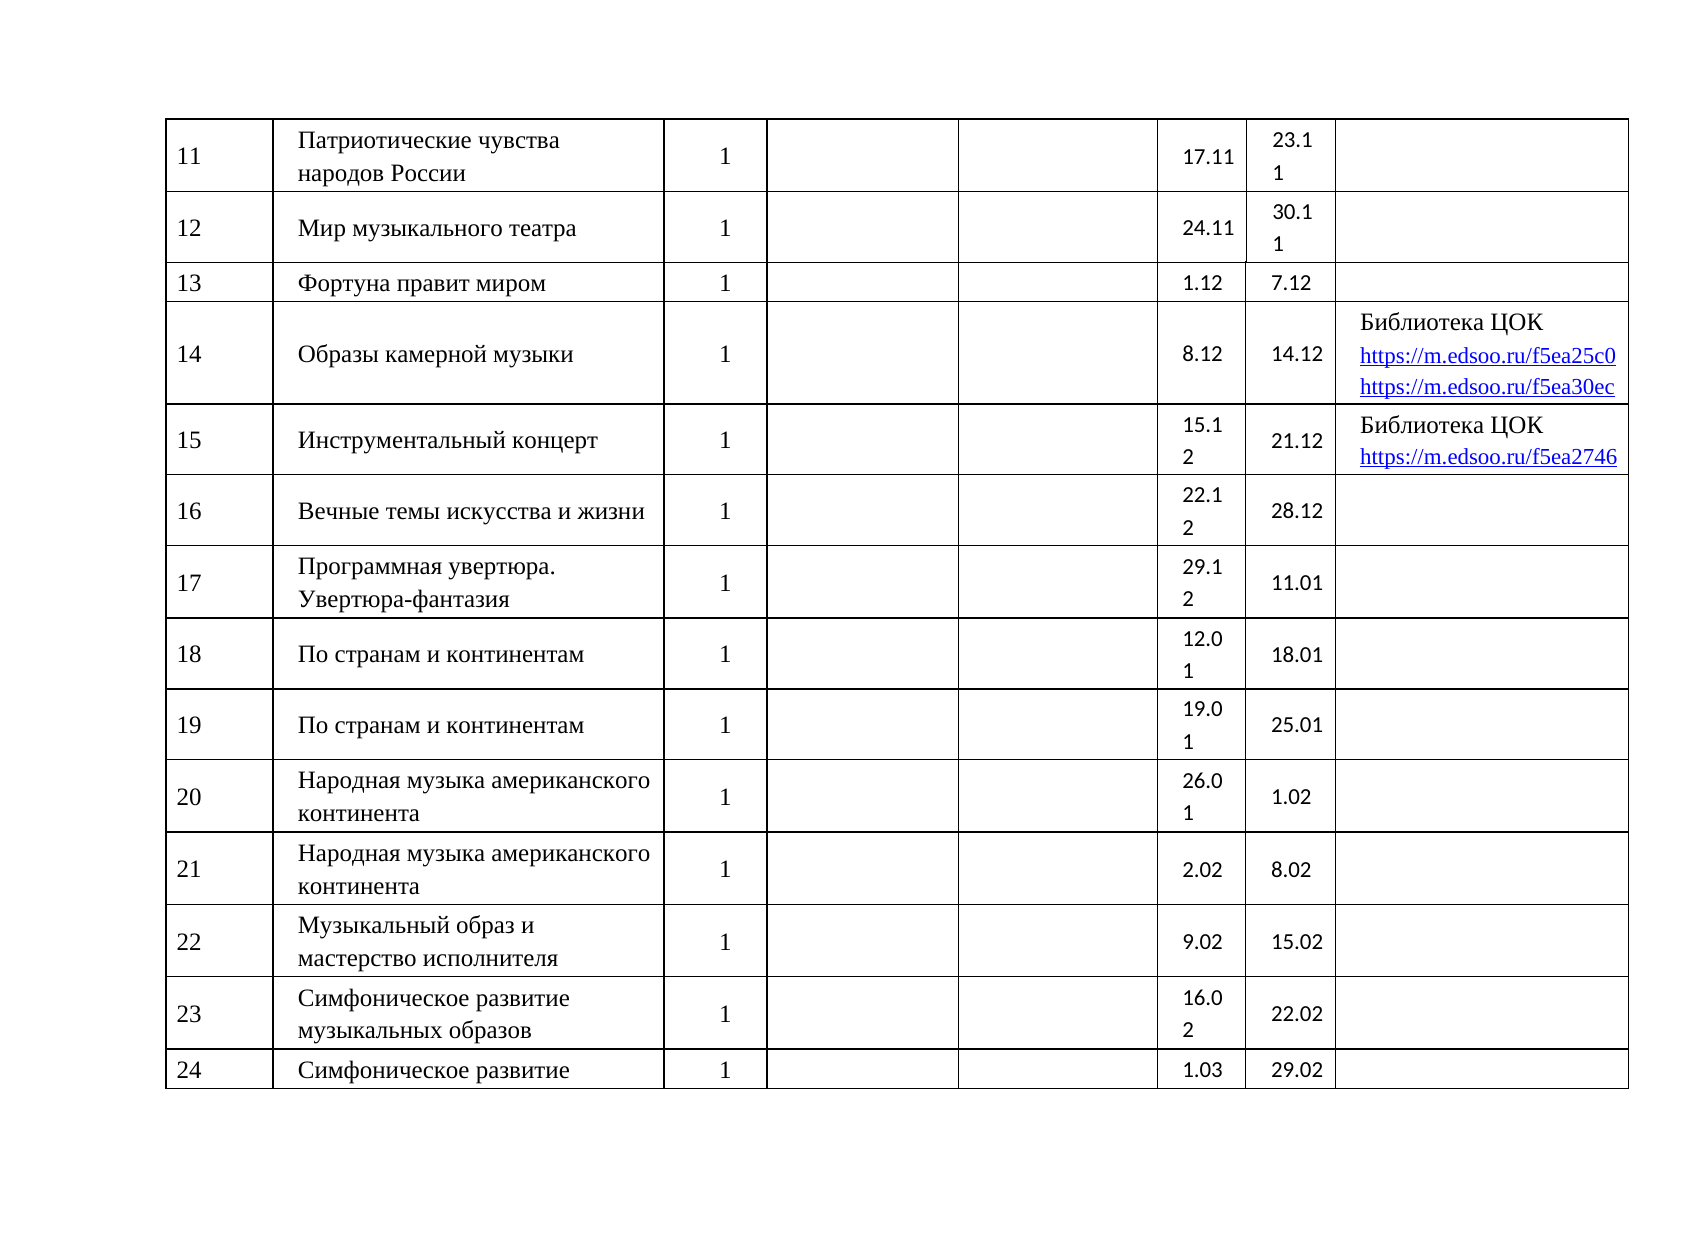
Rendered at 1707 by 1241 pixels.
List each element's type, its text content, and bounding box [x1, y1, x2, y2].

table_cell 29.02 [1246, 1050, 1335, 1088]
table_cell 1 [665, 120, 766, 191]
table_cell 18 [167, 619, 272, 688]
table_cell 2.02 [1158, 833, 1245, 903]
table_cell [768, 475, 958, 544]
table_cell [959, 263, 1157, 301]
table_cell [768, 977, 958, 1048]
table_cell Программная увертюра. Увертюра-фантазия [274, 546, 663, 617]
table_cell [1336, 905, 1628, 976]
table_cell По странам и континентам [274, 690, 663, 759]
table_cell 15 [167, 405, 272, 474]
table_cell 29.12 [1158, 546, 1245, 617]
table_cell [274, 977, 663, 1048]
table_cell По странам и континентам [274, 619, 663, 688]
table_cell [768, 546, 958, 617]
table_cell 1 [665, 1050, 766, 1088]
table_cell 15.12 [1158, 405, 1245, 474]
table_cell [959, 1050, 1157, 1088]
table_cell Народная музыка американского континента [274, 833, 663, 903]
table_cell [959, 546, 1157, 617]
table_cell 1 [665, 302, 766, 403]
table_cell 15.02 [1246, 905, 1335, 976]
table_cell 22 [167, 905, 272, 976]
table_cell 22.12 [1158, 475, 1245, 544]
table_cell [768, 1050, 958, 1088]
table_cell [274, 1050, 663, 1088]
table_cell 1 [665, 192, 766, 261]
table_cell 24.11 [1158, 192, 1246, 261]
table_cell 16 [167, 475, 272, 544]
table_cell 1 [665, 977, 766, 1048]
table_cell [768, 690, 958, 759]
table_cell [768, 905, 958, 976]
table_cell 1 [665, 690, 766, 759]
table_cell 12 [167, 192, 272, 261]
table_cell Вечные темы искусства и жизни [274, 475, 663, 544]
table_cell 21.12 [1246, 405, 1335, 474]
table_cell 30.11 [1247, 192, 1335, 261]
table_cell [959, 302, 1157, 403]
table_cell [768, 619, 958, 688]
table_cell 17 [167, 546, 272, 617]
table_cell [959, 192, 1157, 261]
table_cell 11.01 [1246, 546, 1335, 617]
table_cell 24 [167, 1050, 272, 1088]
table_cell [768, 405, 958, 474]
table_cell [959, 760, 1157, 831]
table_cell 8.12 [1158, 302, 1245, 403]
table_cell [1336, 619, 1628, 688]
table_cell Библиотека ЦОК https://m.edsoo.ru/f5ea2746 [1336, 405, 1628, 474]
table_cell 16.02 [1158, 977, 1245, 1048]
table_cell 1 [665, 619, 766, 688]
table_cell Образы камерной музыки [274, 302, 663, 403]
table_cell Фортуна правит миром [274, 263, 663, 301]
table_cell [768, 760, 958, 831]
table_cell [959, 905, 1157, 976]
table_cell 1 [665, 475, 766, 544]
table_cell 22.02 [1246, 977, 1335, 1048]
table_cell [959, 977, 1157, 1048]
table_cell 1 [665, 760, 766, 831]
table_cell [1336, 475, 1628, 544]
table_cell [959, 475, 1157, 544]
table_cell 7.12 [1246, 263, 1335, 301]
table_cell [768, 263, 958, 301]
table_cell [959, 833, 1157, 903]
table_cell 1.02 [1246, 760, 1335, 831]
table_cell [959, 120, 1157, 191]
table_cell [768, 833, 958, 903]
table_cell [1336, 546, 1628, 617]
table_cell 1.12 [1158, 263, 1245, 301]
table_cell 9.02 [1158, 905, 1245, 976]
table_cell 17.11 [1158, 120, 1246, 191]
table_cell 25.01 [1246, 690, 1335, 759]
table_cell Библиотека ЦОК https://m.edsoo.ru/f5ea25c0 https://m.edsoo.ru/f5ea30ec [1336, 302, 1628, 403]
table_cell 23 [167, 977, 272, 1048]
table_cell [768, 302, 958, 403]
table_cell 19.01 [1158, 690, 1245, 759]
table_cell [959, 690, 1157, 759]
table_cell [959, 619, 1157, 688]
table_cell [768, 192, 958, 261]
table_cell Музыкальный образ и мастерство исполнителя [274, 905, 663, 976]
table_cell [768, 120, 958, 191]
table_cell 1.03 [1158, 1050, 1245, 1088]
table_cell Мир музыкального театра [274, 192, 663, 261]
table_cell [959, 405, 1157, 474]
table_cell 11 [167, 120, 272, 191]
table_cell [1336, 120, 1628, 191]
table_cell [1336, 263, 1628, 301]
table_cell [1336, 833, 1628, 903]
table_cell 1 [665, 405, 766, 474]
table_cell [1336, 760, 1628, 831]
table_cell [1336, 192, 1628, 261]
table_cell 12.01 [1158, 619, 1245, 688]
table_cell [1336, 1050, 1628, 1088]
table_cell 20 [167, 760, 272, 831]
table_cell 13 [167, 263, 272, 301]
table_cell 21 [167, 833, 272, 903]
table_cell 1 [665, 263, 766, 301]
table_cell 26.01 [1158, 760, 1245, 831]
table_cell 28.12 [1246, 475, 1335, 544]
table_cell 1 [665, 833, 766, 903]
table_cell 14 [167, 302, 272, 403]
table_cell 19 [167, 690, 272, 759]
table_cell [1336, 690, 1628, 759]
table_cell Инструментальный концерт [274, 405, 663, 474]
table_cell 8.02 [1246, 833, 1335, 903]
table_cell 1 [665, 905, 766, 976]
table_cell 14.12 [1246, 302, 1335, 403]
table_cell Патриотические чувства народов России [274, 120, 663, 191]
table_cell [1336, 977, 1628, 1048]
table_cell 23.11 [1247, 120, 1335, 191]
table_cell Народная музыка американского континента [274, 760, 663, 831]
table_cell 18.01 [1246, 619, 1335, 688]
table_cell 1 [665, 546, 766, 617]
